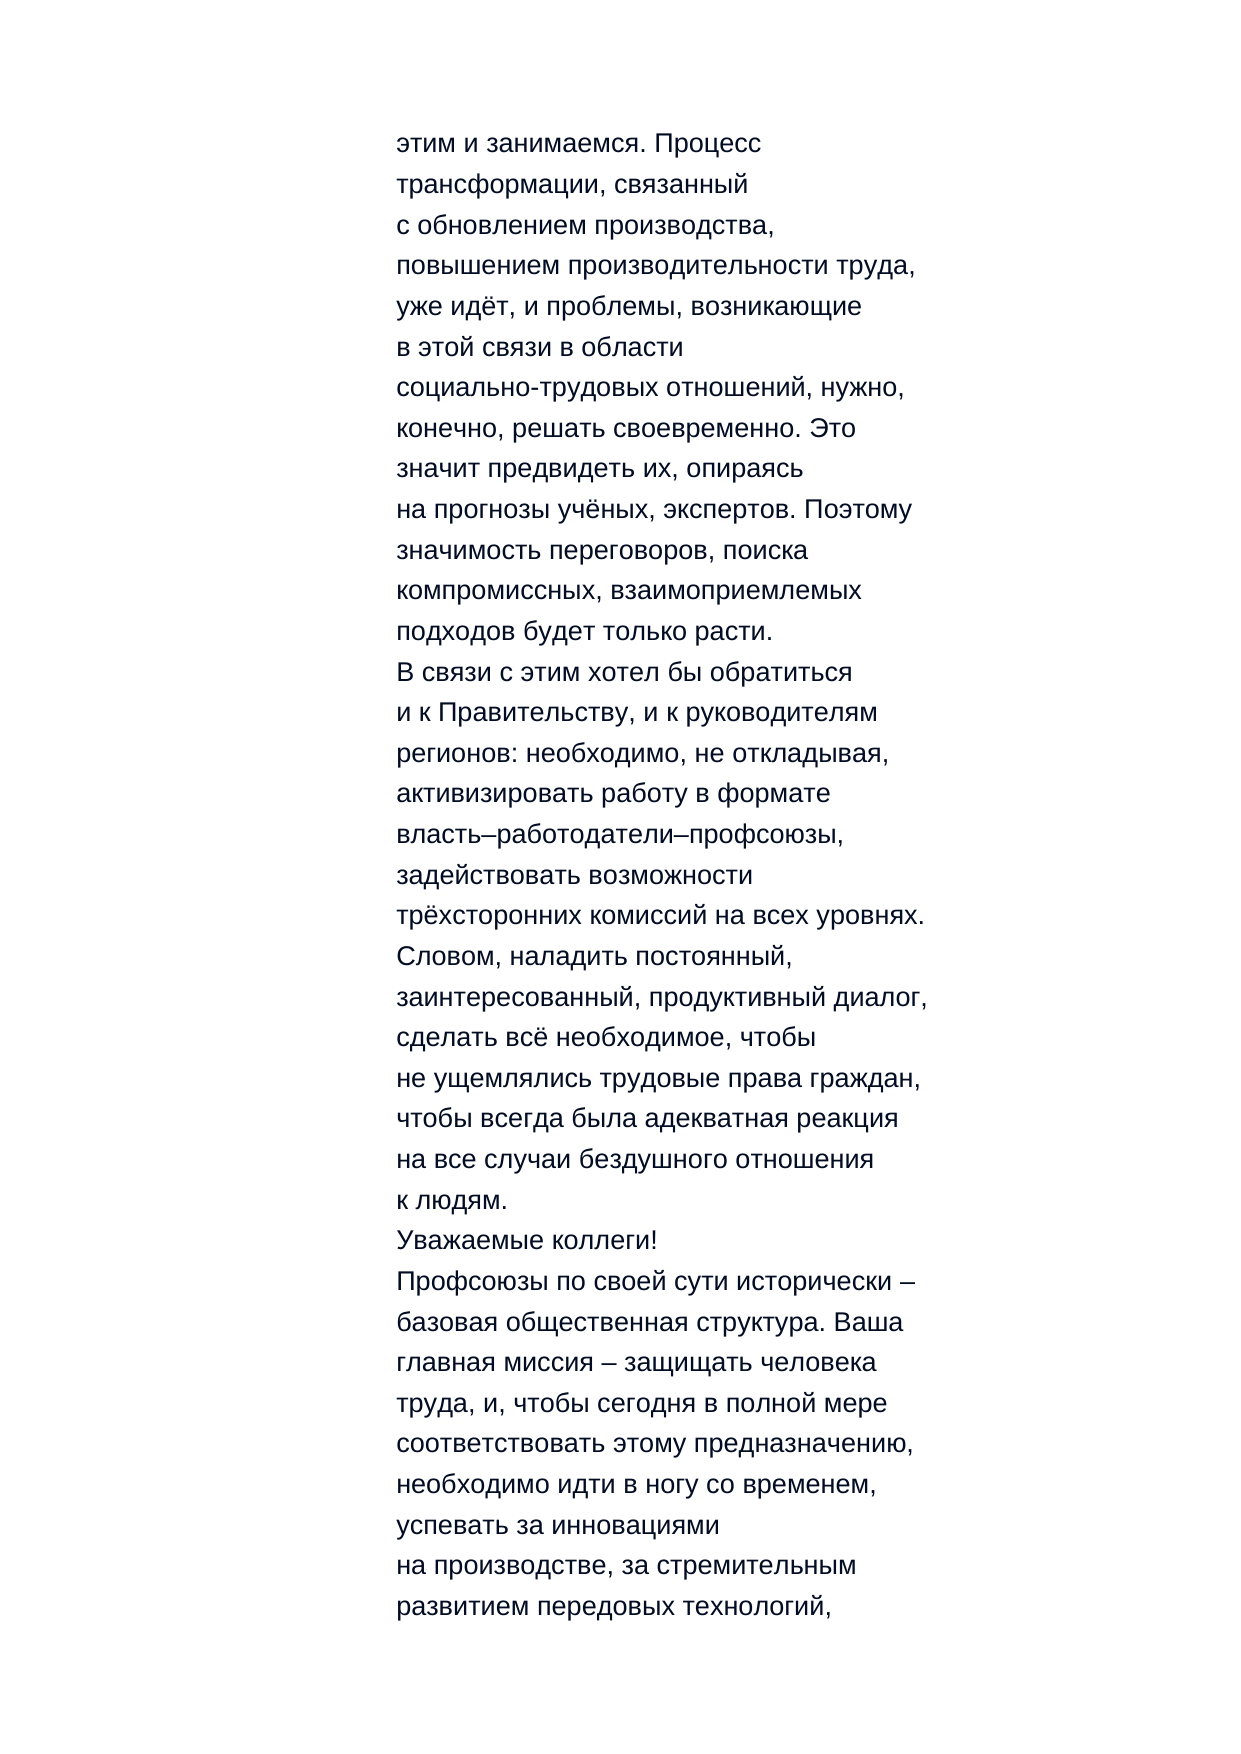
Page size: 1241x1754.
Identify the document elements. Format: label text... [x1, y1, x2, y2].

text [396, 1256, 933, 1621]
text Уважаемые коллеги! [396, 1215, 933, 1256]
text В связи с этим хотел бы обратиться и к Правительству, и к руководителям регионов: необходимо, не откладывая, активизировать работу в формате власть–работодатели–профсоюзы, задействовать возможности трёхсторонних комиссий на всех уровнях. Словом, наладить постоянный, заинтересованный, продуктивный диалог, сделать всё необходимое, чтобы не ущемлялись трудовые права граждан, чтобы всегда была адекватная реакция на все случаи бездушного отношения к людям. [396, 646, 933, 1215]
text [396, 118, 933, 646]
